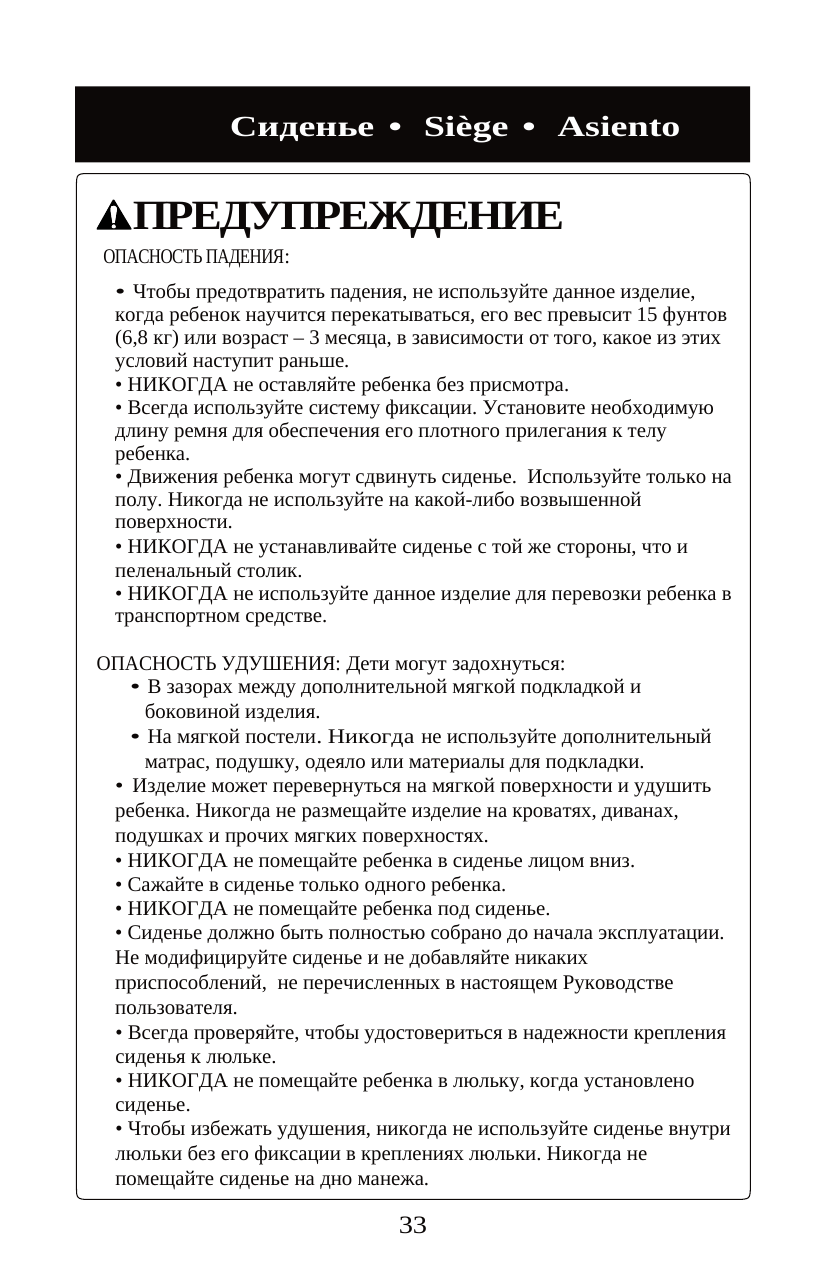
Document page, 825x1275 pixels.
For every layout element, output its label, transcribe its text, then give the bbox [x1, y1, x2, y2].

text • В зазорах между дополнительной мягкой подкладкой и боковиной изделия. [130, 674, 739, 723]
text • НИКОГДА не помещайте ребенка в люльку, когда установлено сиденье. [115, 1068, 739, 1116]
text • Чтобы предотвратить падения, не используйте данное изделие, когда ребенок научится перекатываться, его вес превысит 15 фунтов (6,8 кг) или возраст – 3 месяца, в зависимости от того, какое из этих условий наступит раньше. [115, 280, 739, 372]
text • Сиденье должно быть полностью собрано до начала эксплуатации. Не модифицируйте сиденье и не добавляйте никаких приспособлений, не перечисленных в настоящем Руководстве пользователя. [115, 920, 739, 1019]
text ОПАСНОСТЬ УДУШЕНИЯ: Дети могут задохнуться: [96, 650, 739, 674]
text • Чтобы избежать удушения, никогда не используйте сиденье внутри люльки без его фиксации в креплениях люльки. Никогда не помещайте сиденье на дно манежа. [115, 1116, 739, 1190]
text • НИКОГДА не помещайте ребенка под сиденье. [115, 896, 739, 920]
text • Изделие может перевернуться на мягкой поверхности и удушить ребенка. Никогда не размещайте изделие на кроватях, диванах, подушках и прочих мягких поверхностях. [115, 773, 739, 847]
text • НИКОГДА не устанавливайте сиденье с той же стороны, что и пеленальный столик. [115, 533, 739, 582]
text • Всегда проверяйте, чтобы удостовериться в надежности крепления сиденья к люльке. [115, 1020, 739, 1068]
text • НИКОГДА не используйте данное изделие для перевозки ребенка в транспортном средстве. [115, 582, 739, 627]
text • Всегда используйте систему фиксации. Установите необходимую длину ремня для обеспечения его плотного прилегания к телу ребенка. [115, 396, 739, 465]
text • НИКОГДА не оставляйте ребенка без присмотра. [115, 372, 739, 396]
text ОПАСНОСТЬ ПАДЕНИЯ: [103, 243, 739, 268]
text • Сажайте в сиденье только одного ребенка. [115, 872, 739, 896]
text • НИКОГДА не помещайте ребенка в сиденье лицом вниз. [115, 848, 739, 872]
text • На мягкой постели. Никогда не используйте дополнительный матрас, подушку, одеяло или материалы для подкладки. [130, 724, 739, 773]
text Сиденье • Siège • Asiento [229, 108, 716, 141]
text • Движения ребенка могут сдвинуть сиденье. Используйте только на полу. Никогда не используйте на какой-либо возвышенной поверхности. [115, 465, 739, 533]
text ПРЕДУПРЕЖДЕНИЕ [133, 191, 739, 239]
